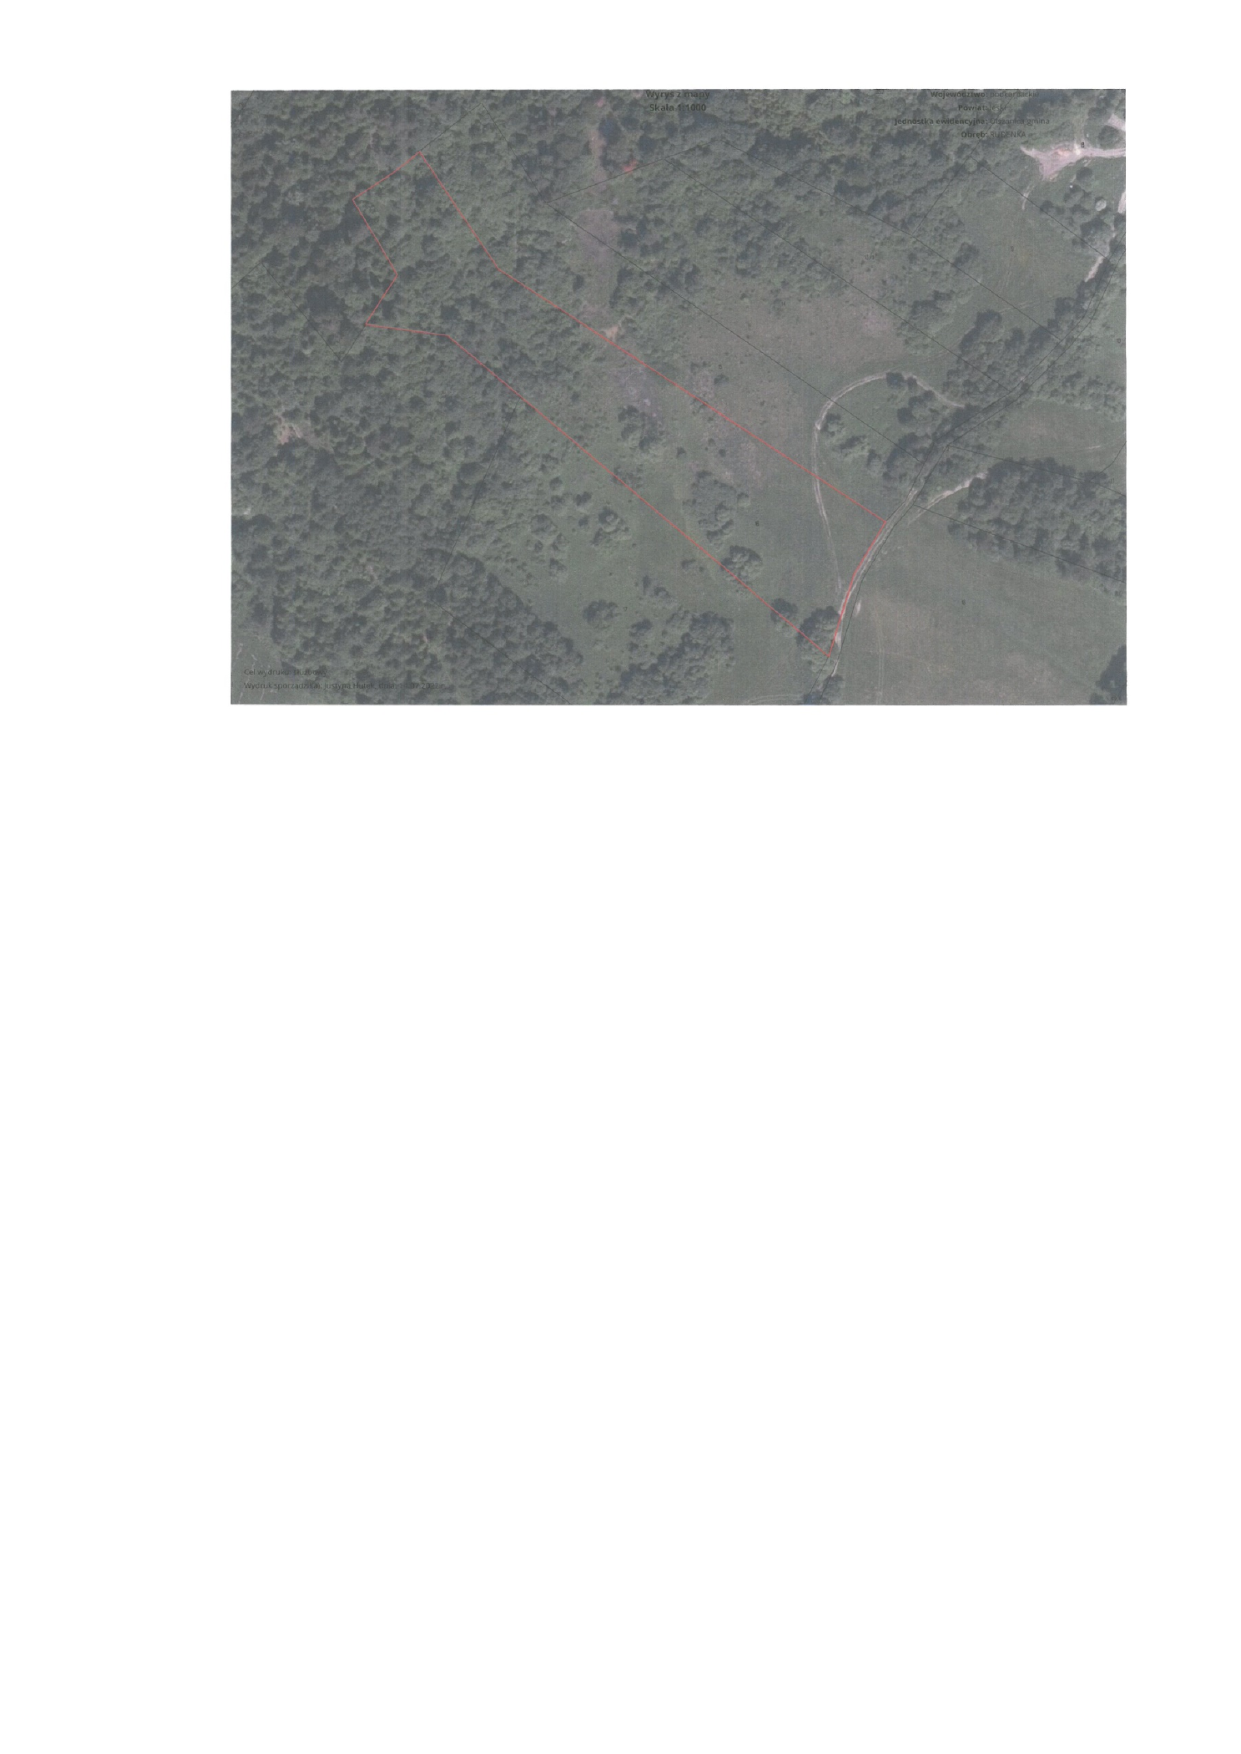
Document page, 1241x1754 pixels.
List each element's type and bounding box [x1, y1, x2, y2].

picture [212, 71, 1147, 733]
